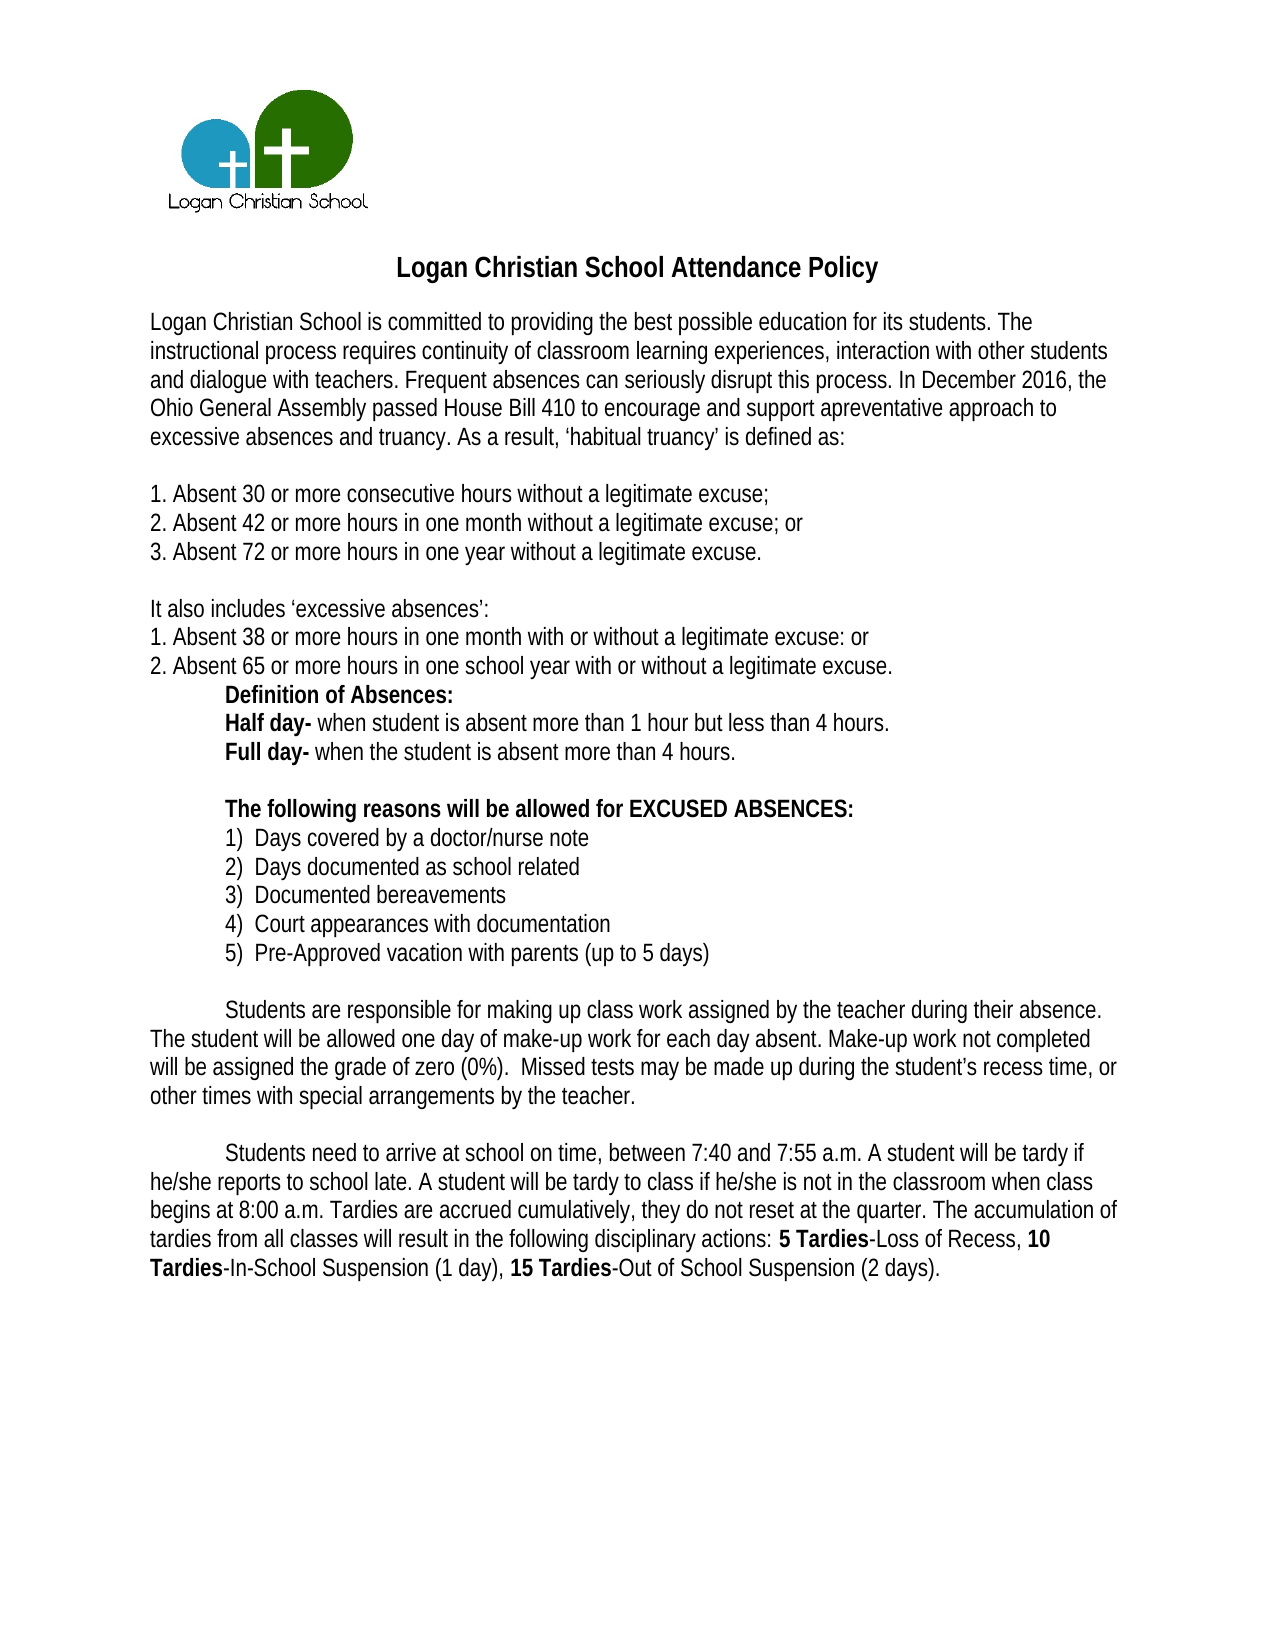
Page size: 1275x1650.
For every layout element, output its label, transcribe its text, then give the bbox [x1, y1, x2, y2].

text It also includes ‘excessive absences’: [150, 594, 1125, 622]
text Half day- when student is absent more than 1 hour but less than 4 hours. [150, 708, 1125, 737]
text 1. Absent 30 or more consecutive hours without a legitimate excuse; [150, 479, 1125, 508]
text 5) Pre-Approved vacation with parents (up to 5 days) [150, 938, 1125, 966]
text 3. Absent 72 or more hours in one year without a legitimate excuse. [150, 536, 1125, 565]
text Students are responsible for making up class work assigned by the teacher during their absence. The student will be allowed one day of make-up work for each day absent. Make-up work not completed will be assigned the grade of zero (0%). Missed tests may be made up during the student’s recess time, or other times with special arrangements by the teacher. [150, 995, 1125, 1109]
text Definition of Absences: [150, 680, 1125, 708]
text Logan Christian School Attendance Policy [150, 250, 1125, 283]
text Students need to arrive at school on time, between 7:40 and 7:55 a.m. A student will be tardy if he/she reports to school late. A student will be tardy to class if he/she is not in the classroom when class begins at 8:00 a.m. Tardies are accrued cumulatively, they do not reset at the quarter. The accumulation of tardies from all classes will result in the following disciplinary actions: 5 Tardies-Loss of Recess, 10 Tardies-In-School Suspension (1 day), 15 Tardies-Out of School Suspension (2 days). [150, 1138, 1125, 1281]
text 1. Absent 38 or more hours in one month with or without a legitimate excuse: or [150, 622, 1125, 651]
text 2. Absent 65 or more hours in one school year with or without a legitimate excuse. [150, 651, 1125, 680]
text 2. Absent 42 or more hours in one month without a legitimate excuse; or [150, 508, 1125, 536]
text The following reasons will be allowed for EXCUSED ABSENCES: [150, 794, 1125, 823]
text Full day- when the student is absent more than 4 hours. [150, 737, 1125, 766]
text 1) Days covered by a doctor/nurse note [150, 823, 1125, 852]
text Logan Christian School is committed to providing the best possible education for its students. The instructional process requires continuity of classroom learning experiences, interaction with other students and dialogue with teachers. Frequent absences can seriously disrupt this process. In December 2016, the Ohio General Assembly passed House Bill 410 to encourage and support apreventative approach to excessive absences and truancy. As a result, ‘habitual truancy’ is defined as: [150, 307, 1125, 451]
text 2) Days documented as school related [150, 852, 1125, 880]
text 3) Documented bereavements [150, 880, 1125, 909]
text 4) Court appearances with documentation [150, 909, 1125, 938]
picture [150, 84, 383, 217]
